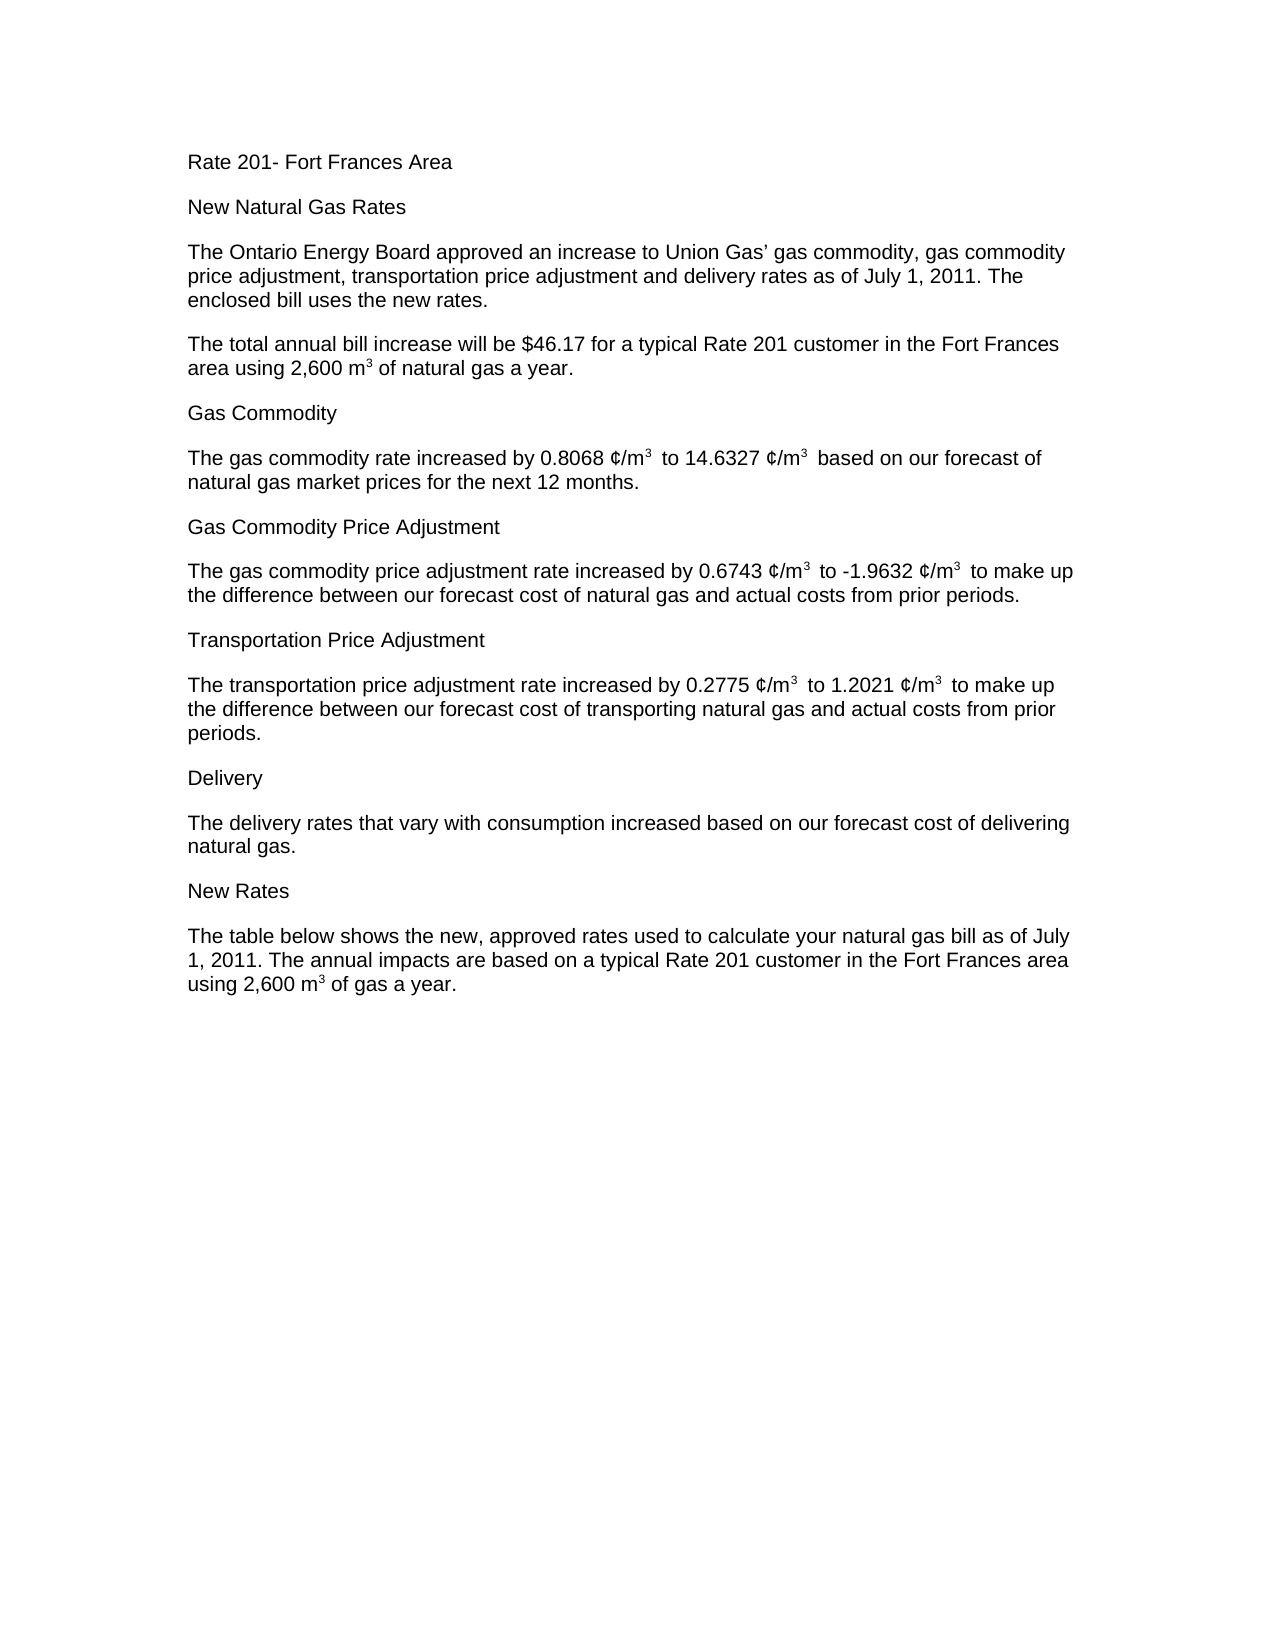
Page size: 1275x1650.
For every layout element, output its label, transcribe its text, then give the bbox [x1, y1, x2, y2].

text Gas Commodity Price Adjustment [187, 514, 1087, 538]
text The total annual bill increase will be $46.17 for a typical Rate 201 customer in the Fort Frances area using 2,600 m3 of natural gas a year. [187, 332, 1087, 380]
text Gas Commodity [187, 401, 1087, 425]
text Delivery [187, 766, 1087, 789]
text The delivery rates that vary with consumption increased based on our forecast cost of delivering natural gas. [187, 810, 1087, 858]
text The gas commodity rate increased by 0.8068 ¢/m3 to 14.6327 ¢/m3 based on our forecast of natural gas market prices for the next 12 months. [187, 446, 1087, 494]
text The Ontario Energy Board approved an increase to Union Gas’ gas commodity, gas commodity price adjustment, transportation price adjustment and delivery rates as of July 1, 2011. The enclosed bill uses the new rates. [187, 239, 1087, 311]
text Rate 201- Fort Frances Area [187, 150, 1087, 174]
text Transportation Price Adjustment [187, 628, 1087, 652]
text The table below shows the new, approved rates used to calculate your natural gas bill as of July 1, 2011. The annual impacts are based on a typical Rate 201 customer in the Fort Frances area using 2,600 m3 of gas a year. [187, 924, 1087, 996]
text The transportation price adjustment rate increased by 0.2775 ¢/m3 to 1.2021 ¢/m3 to make up the difference between our forecast cost of transporting natural gas and actual costs from prior periods. [187, 673, 1087, 745]
text The gas commodity price adjustment rate increased by 0.6743 ¢/m3 to -1.9632 ¢/m3 to make up the difference between our forecast cost of natural gas and actual costs from prior periods. [187, 559, 1087, 607]
text New Natural Gas Rates [187, 195, 1087, 219]
text New Rates [187, 879, 1087, 903]
